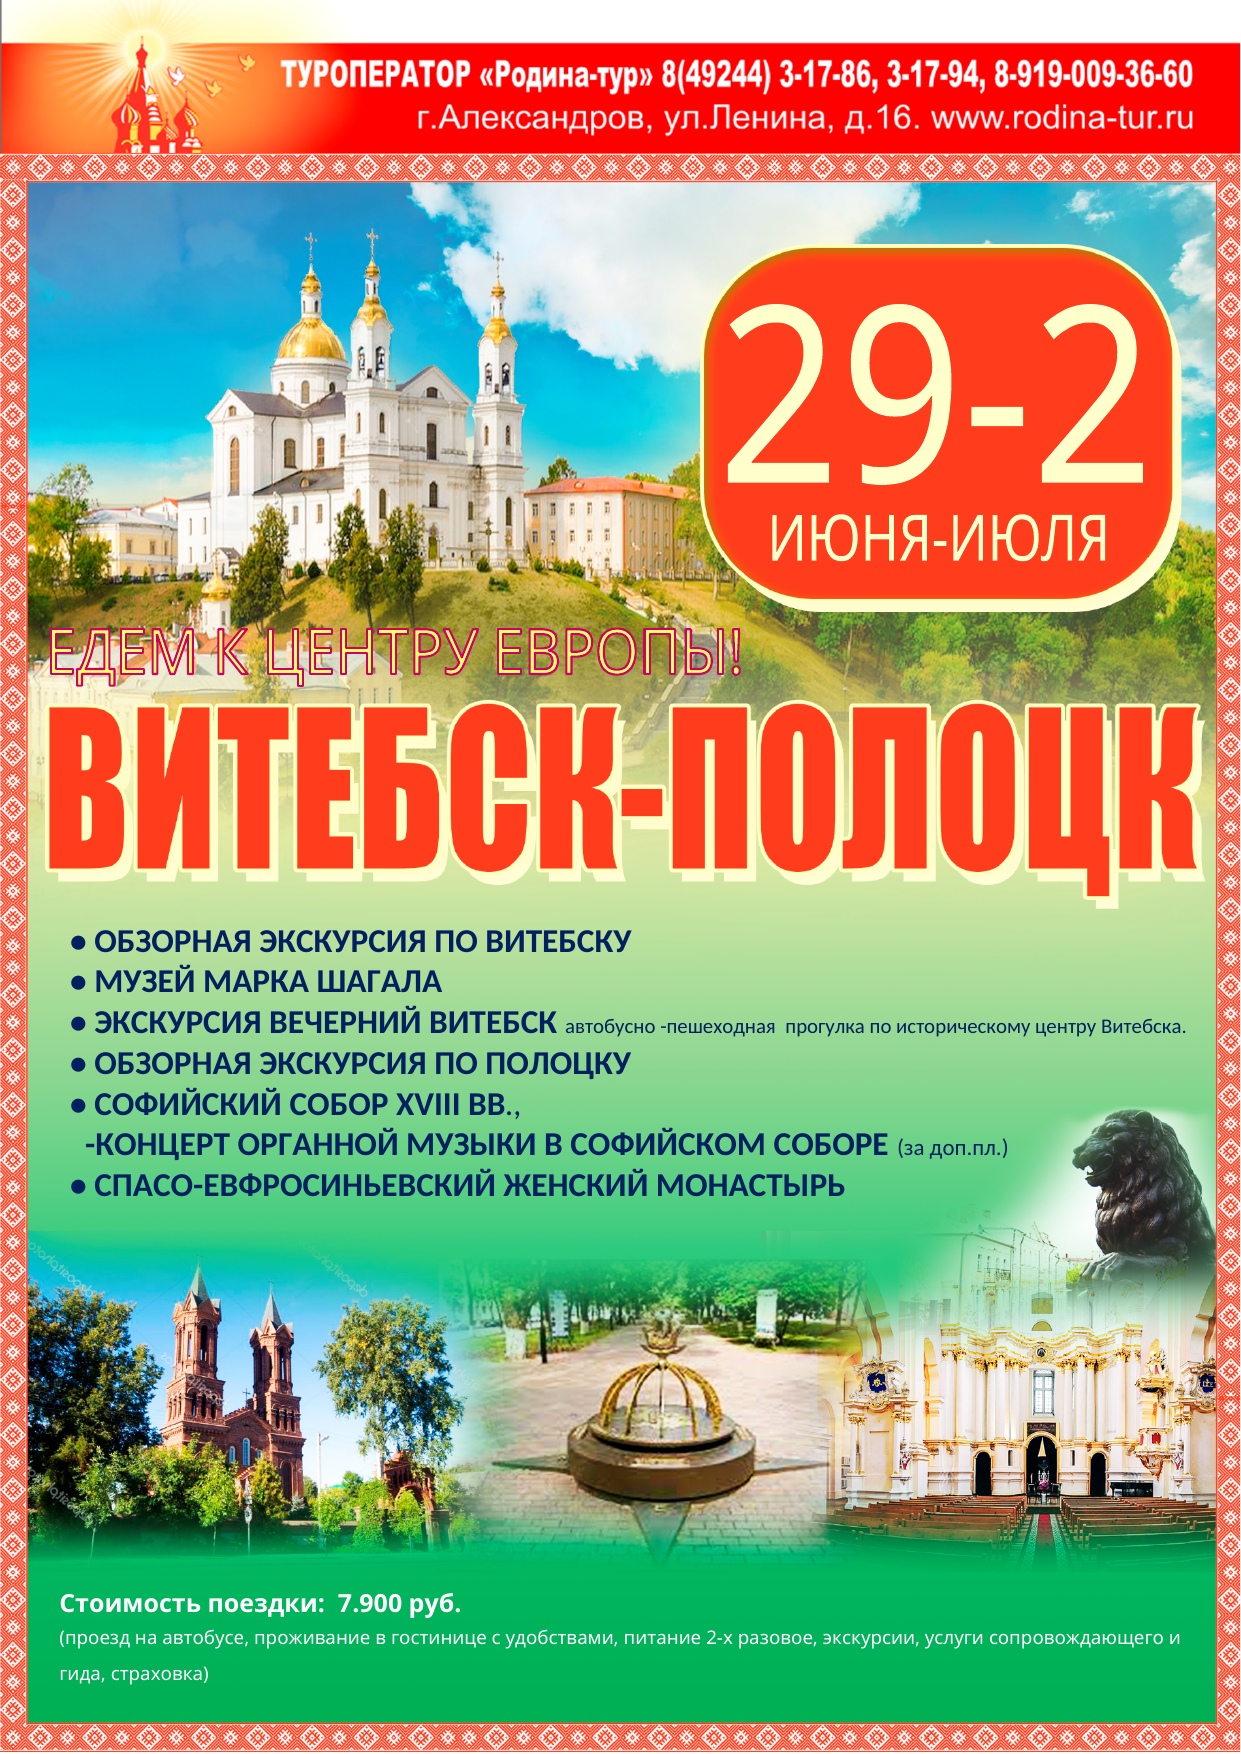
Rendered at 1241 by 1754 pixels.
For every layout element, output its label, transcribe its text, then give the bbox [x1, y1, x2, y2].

text Стоимость поездки: 7.900 руб. [59, 1586, 1211, 1619]
picture [0, 0, 1241, 1752]
text (проезд на автобусе, проживание в гостинице с удобствами, питание 2-х разовое, экскурсии, услуги сопровождающего и гида, страховка) [59, 1625, 1211, 1688]
